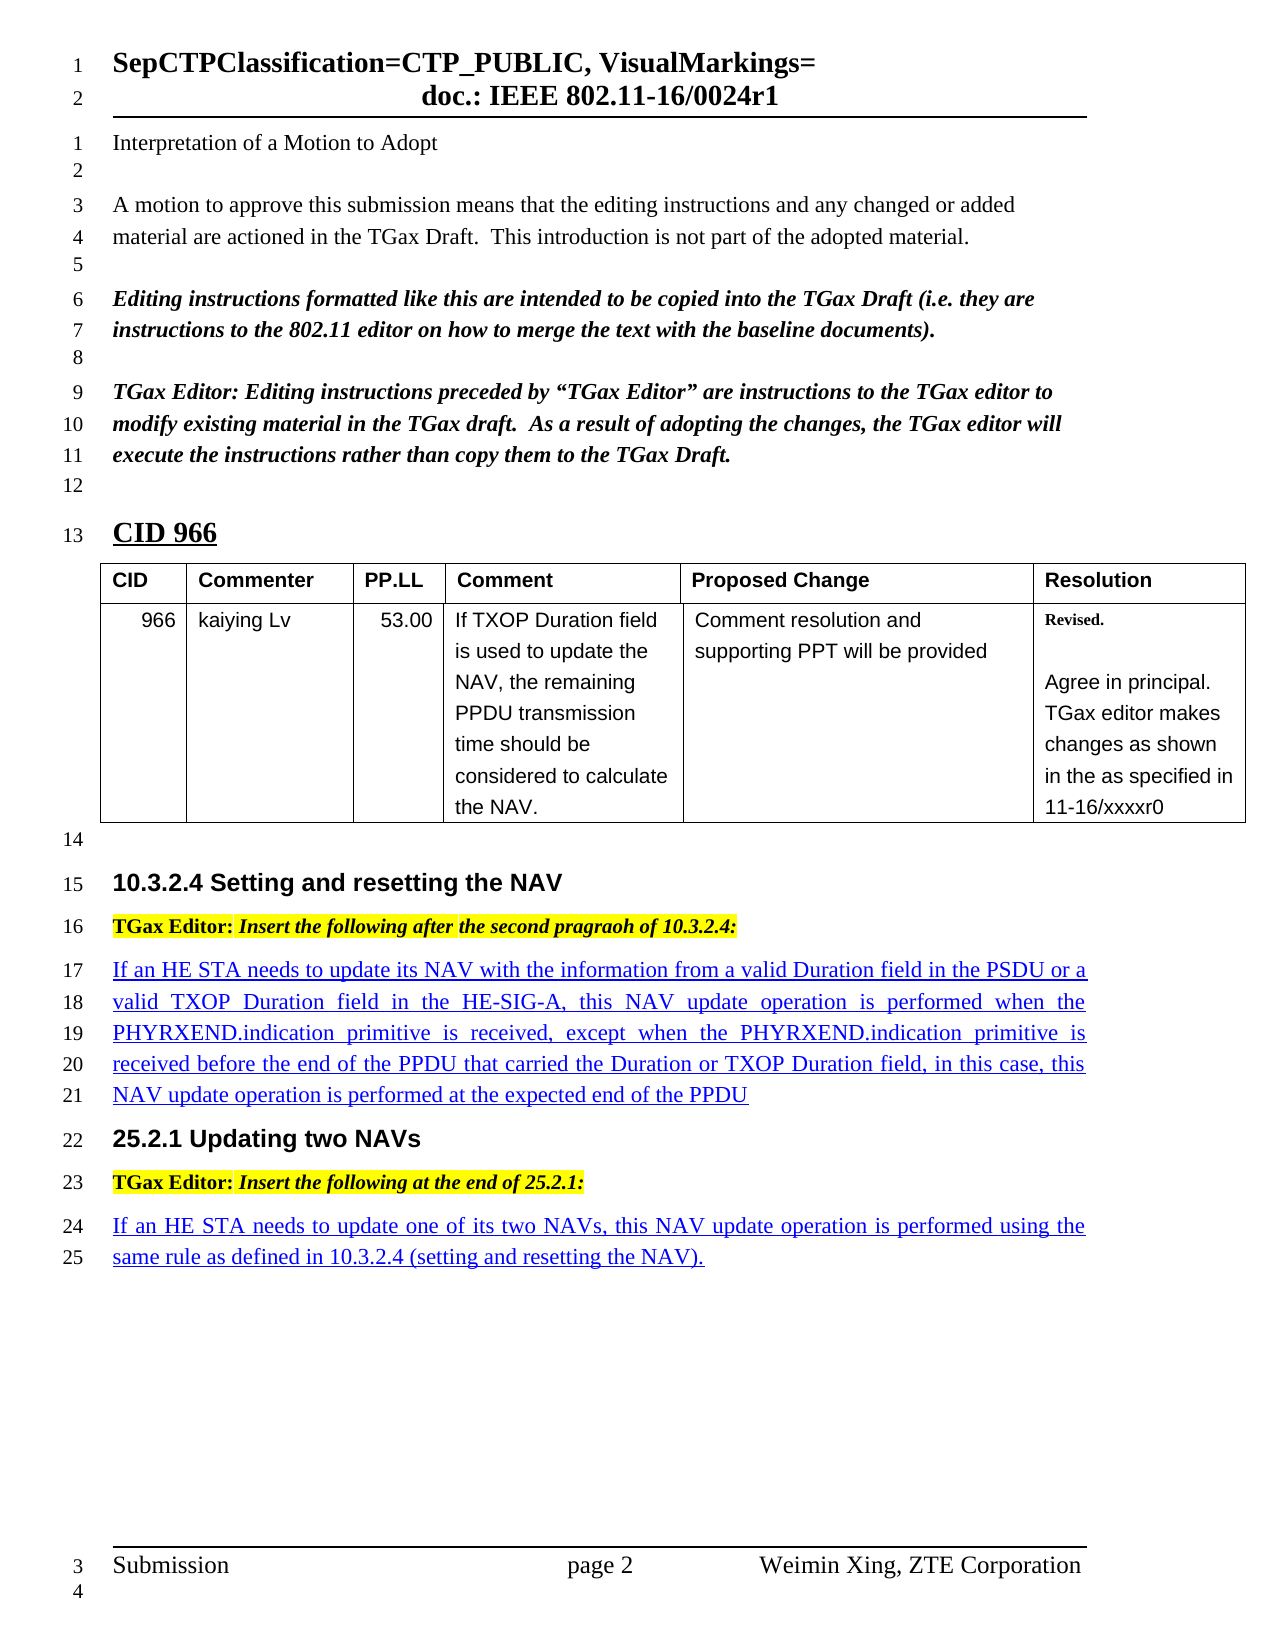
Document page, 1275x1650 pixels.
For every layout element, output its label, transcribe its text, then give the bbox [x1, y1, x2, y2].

text TGax Editor: Insert the following after the second pragraoh of 10.3.2.4: [112, 911, 1087, 942]
table_cell 53.00 [354, 604, 443, 822]
text TGax Editor: Editing instructions preceded by “TGax Editor” are instructions to the TGax editor to modify existing material in the TGax draft. As a result of adopting the changes, the TGax editor will execute the instructions rather than copy them to the TGax Draft. [112, 376, 1087, 469]
table_cell If TXOP Duration field is used to update the NAV, the remaining PPDU transmission time should be considered to calculate the NAV. [444, 604, 683, 822]
text A motion to approve this submission means that the editing instructions and any changed or added material are actioned in the TGax Draft. This introduction is not part of the adopted material. [112, 189, 1087, 251]
text 10.3.2.4 Setting and resetting the NAV [112, 867, 1087, 898]
text 25.2.1 Updating two NAVs [112, 1122, 1087, 1153]
table_header CID [101, 564, 186, 603]
table_header Commenter [187, 564, 353, 603]
table_header Resolution [1034, 564, 1245, 603]
text CID 966 [112, 501, 1087, 563]
text Editing instructions formatted like this are intended to be copied into the TGax Draft (i.e. they are instructions to the 802.11 editor on how to merge the text with the baseline documents). [112, 283, 1087, 345]
text If an HE STA needs to update its NAV with the information from a valid Duration field in the PSDU or a valid TXOP Duration field in the HE-SIG-A, this NAV update operation is performed when the PHYRXEND.indication primitive is received, except when the PHYRXEND.indication primitive is received before the end of the PPDU that carried the Duration or TXOP Duration field, in this case, this NAV update operation is performed at the expected end of the PPDU [112, 1043, 1087, 1110]
table_cell 966 [101, 604, 186, 822]
table_header Comment [446, 564, 680, 603]
text TGax Editor: Insert the following at the end of 25.2.1: [112, 1166, 1087, 1197]
table_cell kaiying Lv [187, 604, 353, 822]
table_cell Revised. Agree in principal. TGax editor makes changes as shown in the as specified in 11-16/xxxxr0 [1034, 604, 1245, 822]
text Interpretation of a Motion to Adopt [112, 127, 1087, 158]
table_header Proposed Change [681, 564, 1033, 603]
table_header PP.LL [354, 564, 445, 603]
text If an HE STA needs to update one of its two NAVs, this NAV update operation is performed using the same rule as defined in 10.3.2.4 (setting and resetting the NAV). [112, 1210, 1087, 1272]
table_cell Comment resolution and supporting PPT will be provided [684, 604, 1033, 822]
text If an HE STA needs to update its NAV with the information from a valid Duration field in the PSDU or a valid TXOP Duration field in the HE-SIG-A, this NAV update operation is performed when the PHYRXEND.indication primitive is received, except when the PHYRXEND.indication primitive is received before the end of the PPDU that carried the Duration or TXOP Duration field, in this case, this NAV update operation is performed at the expected end of the PPDU [112, 980, 1087, 1042]
